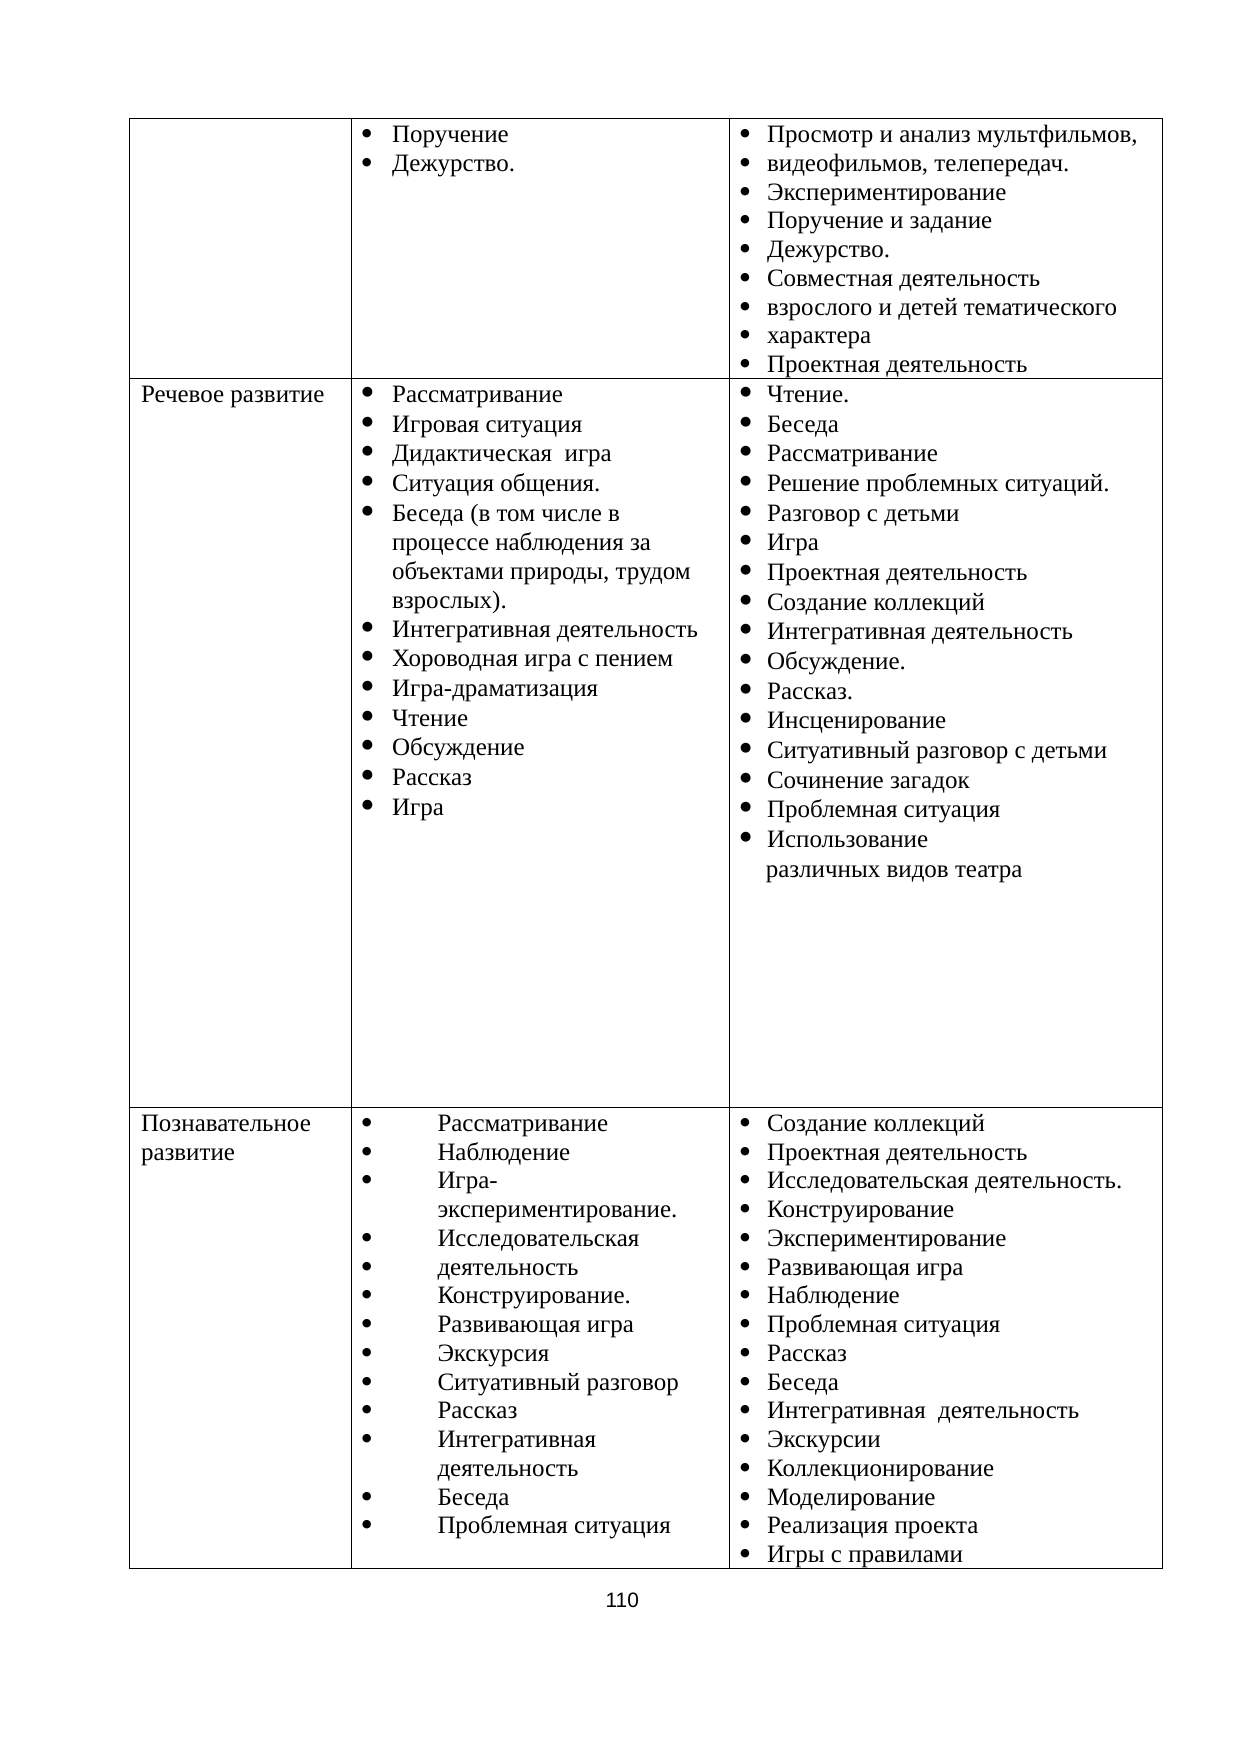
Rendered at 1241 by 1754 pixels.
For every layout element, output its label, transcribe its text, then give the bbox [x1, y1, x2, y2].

table_cell Чтение. Беседа Рассматривание Решение проблемных ситуаций. Разговор с детьми Игра Проектная деятельность Создание коллекций Интегративная деятельность Обсуждение. Рассказ. Инсценирование Ситуативный разговор с детьми Сочинение загадок Проблемная ситуация Использование различных видов театра [730, 379, 1162, 1107]
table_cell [130, 119, 351, 378]
table_cell Рассматривание Наблюдение Игра-экспериментирование. Исследовательская деятельность Конструирование. Развивающая игра Экскурсия Ситуативный разговор Рассказ Интегративная деятельность Беседа Проблемная ситуация [352, 1108, 729, 1568]
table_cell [730, 119, 1162, 378]
table_cell Познавательное развитие [130, 1108, 351, 1568]
table_cell Создание коллекций Проектная деятельность Исследовательская деятельность. Конструирование Экспериментирование Развивающая игра Наблюдение Проблемная ситуация Рассказ Беседа Интегративная деятельность Экскурсии Коллекционирование Моделирование Реализация проекта Игры с правилами [730, 1108, 1162, 1568]
table_cell Рассматривание Игровая ситуация Дидактическая игра Ситуация общения. Беседа (в том числе в процессе наблюдения за объектами природы, трудом взрослых). Интегративная деятельность Хороводная игра с пением Игра-драматизация Чтение Обсуждение Рассказ Игра [352, 379, 729, 1107]
table_cell Речевое развитие [130, 379, 351, 1107]
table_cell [352, 119, 729, 378]
